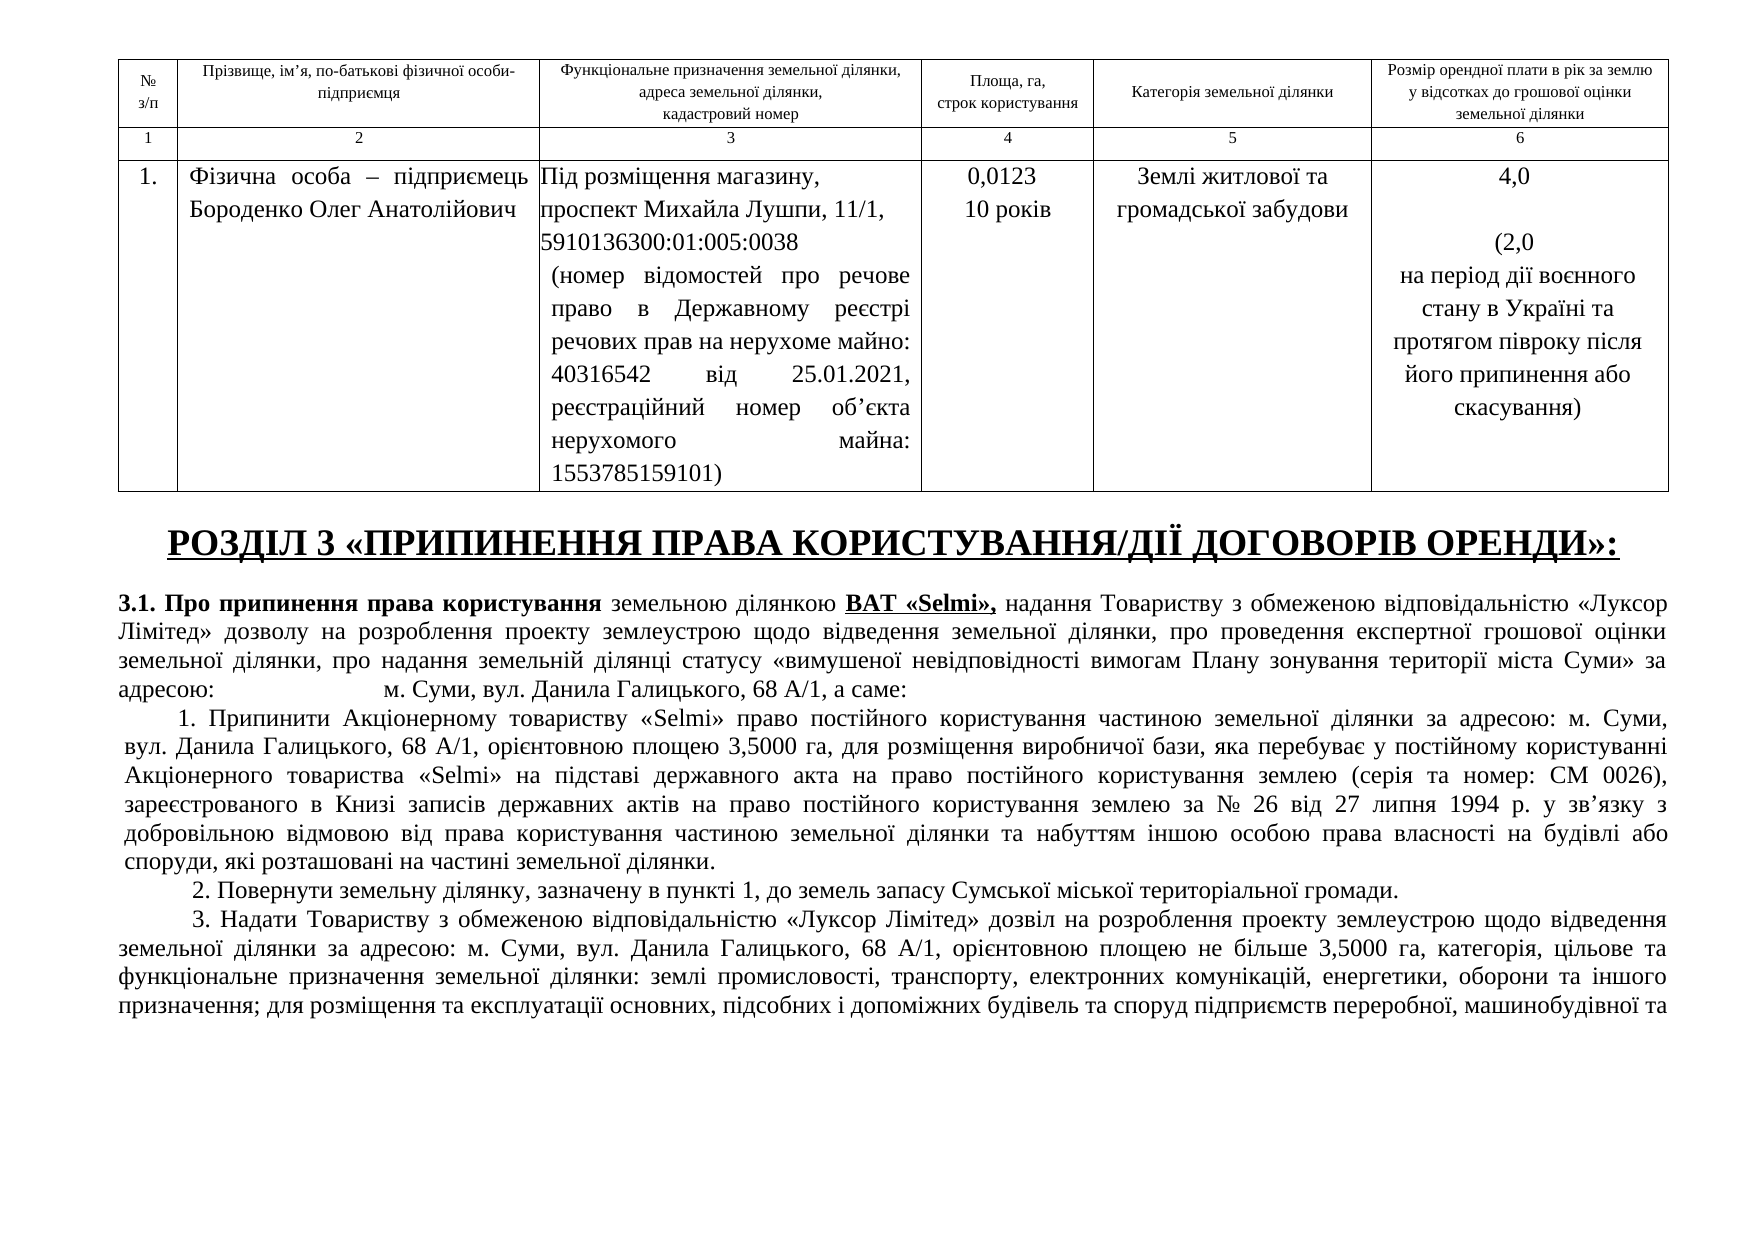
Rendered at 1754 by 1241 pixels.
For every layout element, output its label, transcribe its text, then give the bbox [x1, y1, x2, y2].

table_header Функціональне призначення земельної ділянки, адреса земельної ділянки, кадастровий номер [540, 60, 921, 127]
table_header Прізвище, ім’я, по-батькові фізичної особи-підприємця [178, 60, 539, 127]
text 1. Припинити Акціонерному товариству «Selmi» право постійного користування частиною земельної ділянки за адресою: м. Суми, вул. Данила Галицького, 68 А/1, орієнтовною площею 3,5000 га, для розміщення виробничої бази, яка перебуває у постійному користуванні Акціонерного товариства «Selmi» на підставі державного акта на право постійного користування землею (серія та номер: СМ 0026), зареєстрованого в Книзі записів державних актів на право постійного користування землею за № 26 від 27 липня 1994 р. у зв’язку з добровільною відмовою від права користування частиною земельної ділянки та набуттям іншою особою права власності на будівлі або споруди, які розташовані на частині земельної ділянки. [124, 703, 1669, 875]
table_cell 3 [540, 128, 921, 160]
table_header Розмір орендної плати в рік за землю у відсотках до грошової оцінки земельної ділянки [1372, 60, 1668, 127]
table_cell 4 [922, 128, 1093, 160]
table_cell Фізична особа – підприємець Бороденко Олег Анатолійович [178, 161, 539, 491]
table_header Площа, га, строк користування [922, 60, 1093, 127]
table_cell 0,0123 10 років [922, 161, 1093, 491]
table_cell 1 [119, 128, 177, 160]
table_cell 4,0 (2,0 на період дії воєнного стану в Україні та протягом півроку після його припинення або скасування) [1372, 161, 1668, 491]
table_cell Землі житлової та громадської забудови [1094, 161, 1371, 491]
table_cell 5 [1094, 128, 1371, 160]
table_cell 6 [1372, 128, 1668, 160]
table_header Категорія земельної ділянки [1094, 60, 1371, 127]
table_cell 1. [119, 161, 177, 491]
table_cell Під розміщення магазину, проспект Михайла Лушпи, 11/1, 5910136300:01:005:0038 (номер відомостей про речове право в Державному реєстрі речових прав на нерухоме майно: 40316542 від 25.01.2021, реєстраційний номер об’єкта нерухомого майна: 1553785159101) [540, 161, 921, 491]
table_header № з/п [119, 60, 177, 127]
text 3.1. Про припинення права користування земельною ділянкою ВАТ «Selmi», надання Товариству з обмеженою відповідальністю «Луксор Лімітед» дозволу на розроблення проекту землеустрою щодо відведення земельної ділянки, про проведення експертної грошової оцінки земельної ділянки, про надання земельній ділянці статусу «вимушеної невідповідності вимогам Плану зонування території міста Суми» за адресою: м. Суми, вул. Данила Галицького, 68 А/1, а саме: [118, 588, 1668, 703]
table_cell 2 [178, 128, 539, 160]
text РОЗДІЛ 3 «ПРИПИНЕННЯ ПРАВА КОРИСТУВАННЯ/ДІЇ ДОГОВОРІВ ОРЕНДИ»: [118, 521, 1668, 564]
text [118, 904, 1668, 1019]
text 2. Повернути земельну ділянку, зазначену в пункті 1, до земель запасу Сумської міської територіальної громади. [118, 875, 1668, 904]
